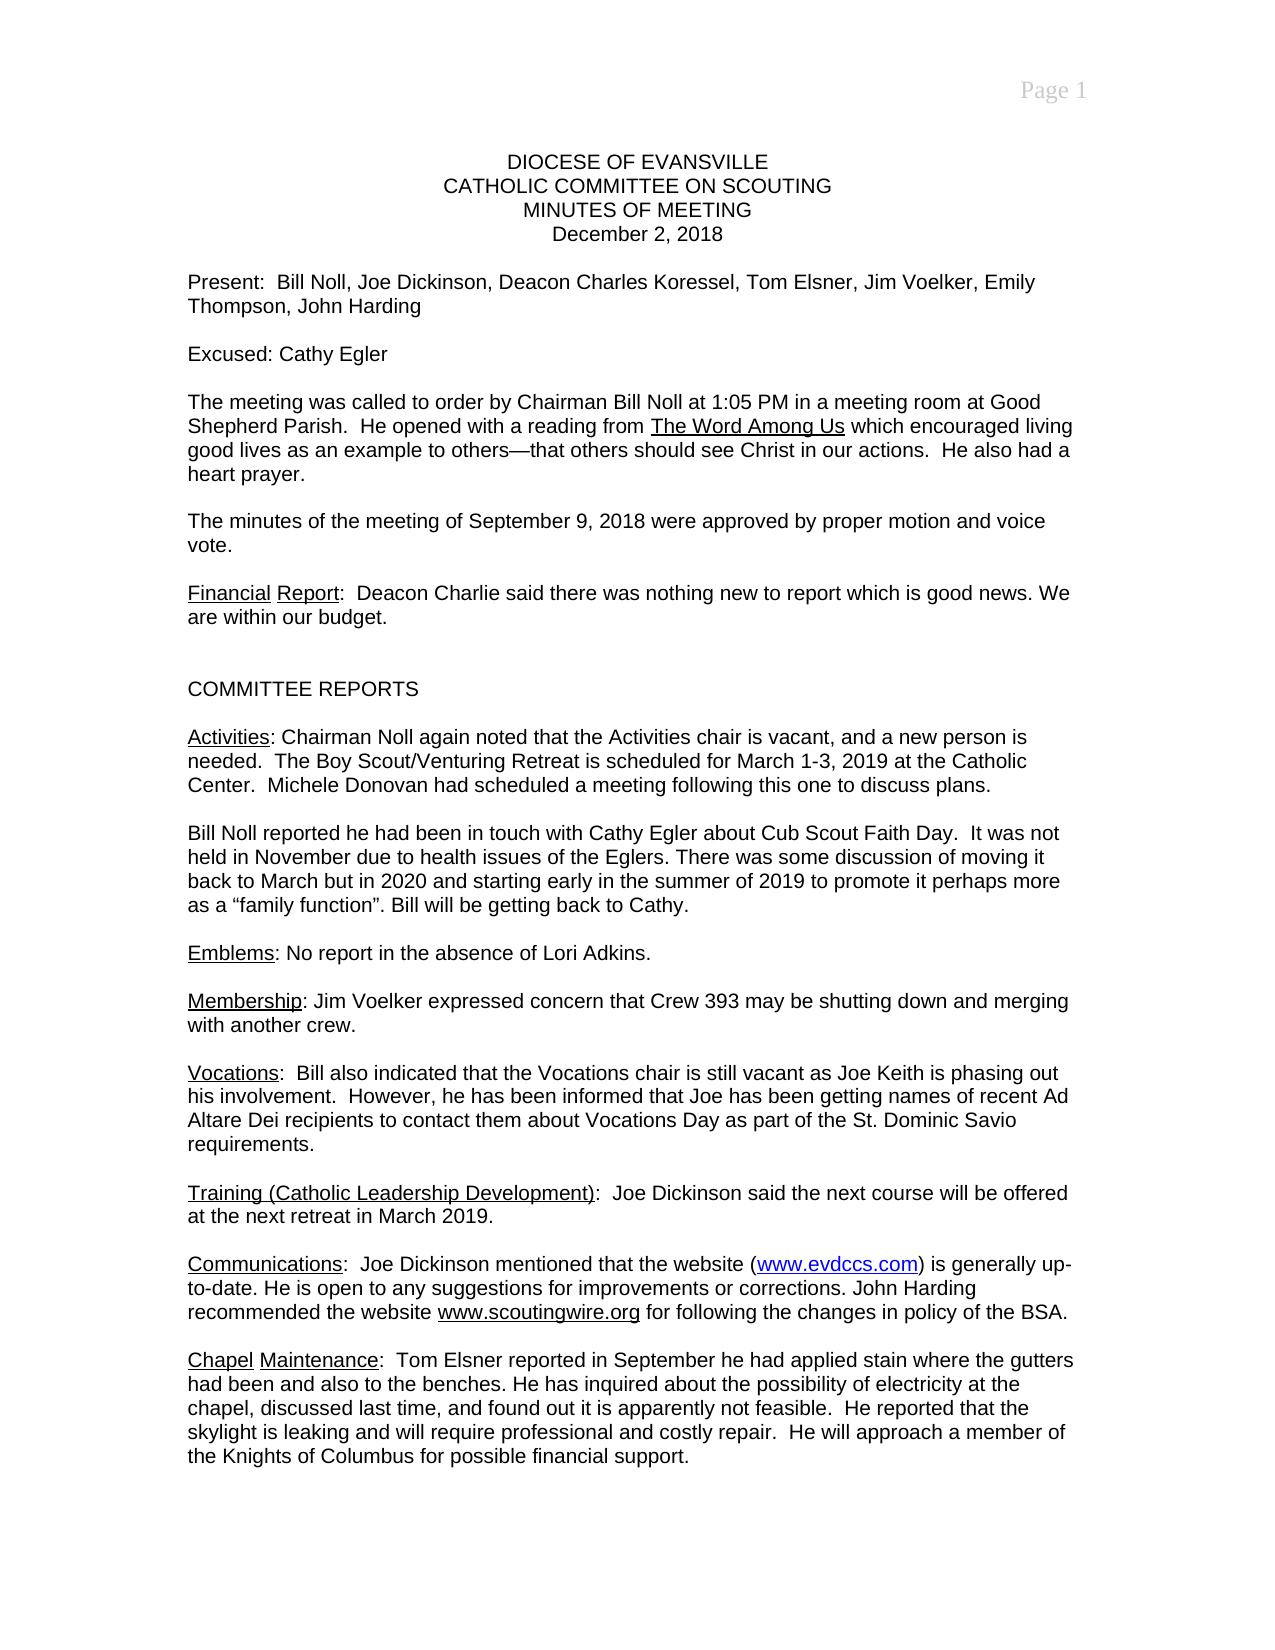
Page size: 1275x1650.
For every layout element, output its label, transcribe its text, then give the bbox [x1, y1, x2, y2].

text The meeting was called to order by Chairman Bill Noll at 1:05 PM in a meeting room at Good Shepherd Parish. He opened with a reading from The Word Among Us which encouraged living good lives as an example to others—that others should see Christ in our actions. He also had a heart prayer. [187, 389, 1087, 485]
text Membership: Jim Voelker expressed concern that Crew 393 may be shutting down and merging with another crew. [187, 988, 1087, 1036]
text Excused: Cathy Egler [187, 342, 1087, 366]
text Activities: Chairman Noll again noted that the Activities chair is vacant, and a new person is needed. The Boy Scout/Venturing Retreat is scheduled for March 1-3, 2019 at the Catholic Center. Michele Donovan had scheduled a meeting following this one to discuss plans. [187, 725, 1087, 797]
text Bill Noll reported he had been in touch with Cathy Egler about Cub Scout Faith Day. It was not held in November due to health issues of the Eglers. There was some discussion of moving it back to March but in 2020 and starting early in the summer of 2019 to promote it perhaps more as a “family function”. Bill will be getting back to Cathy. [187, 821, 1087, 917]
text CATHOLIC COMMITTEE ON SCOUTING [187, 174, 1087, 198]
text DIOCESE OF EVANSVILLE [187, 150, 1087, 174]
text COMMITTEE REPORTS [187, 677, 1087, 701]
text Communications: Joe Dickinson mentioned that the website (www.evdccs.com) is generally up-to-date. He is open to any suggestions for improvements or corrections. John Harding recommended the website www.scoutingwire.org for following the changes in policy of the BSA. [187, 1252, 1087, 1324]
text Training (Catholic Leadership Development): Joe Dickinson said the next course will be offered at the next retreat in March 2019. [187, 1180, 1087, 1228]
text Emblems: No report in the absence of Lori Adkins. [187, 941, 1087, 964]
text Present: Bill Noll, Joe Dickinson, Deacon Charles Koressel, Tom Elsner, Jim Voelker, Emily Thompson, John Harding [187, 270, 1087, 318]
text Financial Report: Deacon Charlie said there was nothing new to report which is good news. We are within our budget. [187, 581, 1087, 629]
text Chapel Maintenance: Tom Elsner reported in September he had applied stain where the gutters had been and also to the benches. He has inquired about the possibility of electricity at the chapel, discussed last time, and found out it is apparently not feasible. He reported that the skylight is leaking and will require professional and costly repair. He will approach a member of the Knights of Columbus for possible financial support. [187, 1348, 1087, 1468]
text Vocations: Bill also indicated that the Vocations chair is still vacant as Joe Keith is phasing out his involvement. However, he has been informed that Joe has been getting names of recent Ad Altare Dei recipients to contact them about Vocations Day as part of the St. Dominic Savio requirements. [187, 1060, 1087, 1156]
text MINUTES OF MEETING [187, 198, 1087, 222]
text The minutes of the meeting of September 9, 2018 were approved by proper motion and voice vote. [187, 509, 1087, 557]
text December 2, 2018 [187, 222, 1087, 246]
